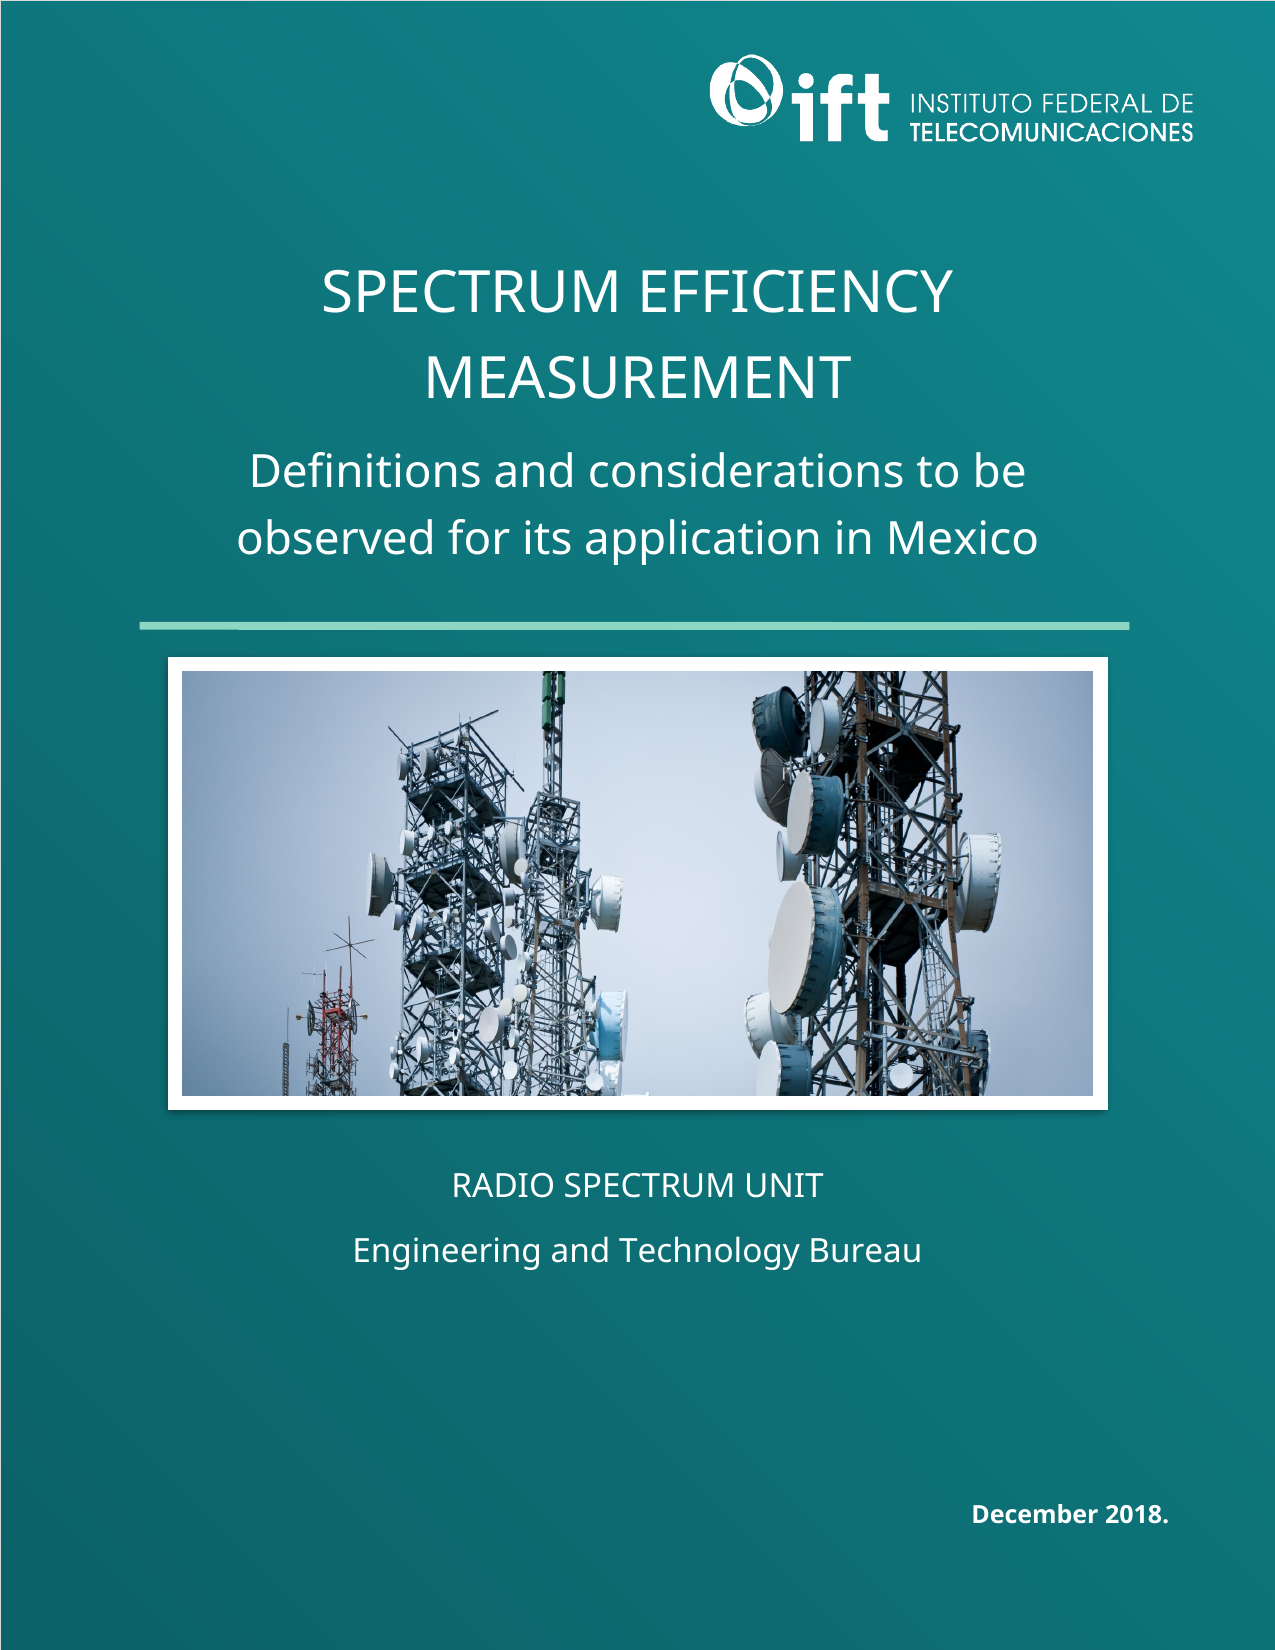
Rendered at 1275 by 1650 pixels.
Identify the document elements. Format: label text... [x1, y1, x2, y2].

text Definitions and considerations to be observed for its application in Mexico [177, 438, 1098, 568]
picture [182, 671, 1093, 1096]
text Engineering and Technology Bureau [177, 1227, 1098, 1273]
text SPECTRUM EFFICIENCY MEASUREMENT [177, 250, 1098, 415]
text RADIO SPECTRUM UNIT [177, 1162, 1098, 1207]
picture [709, 54, 1193, 142]
